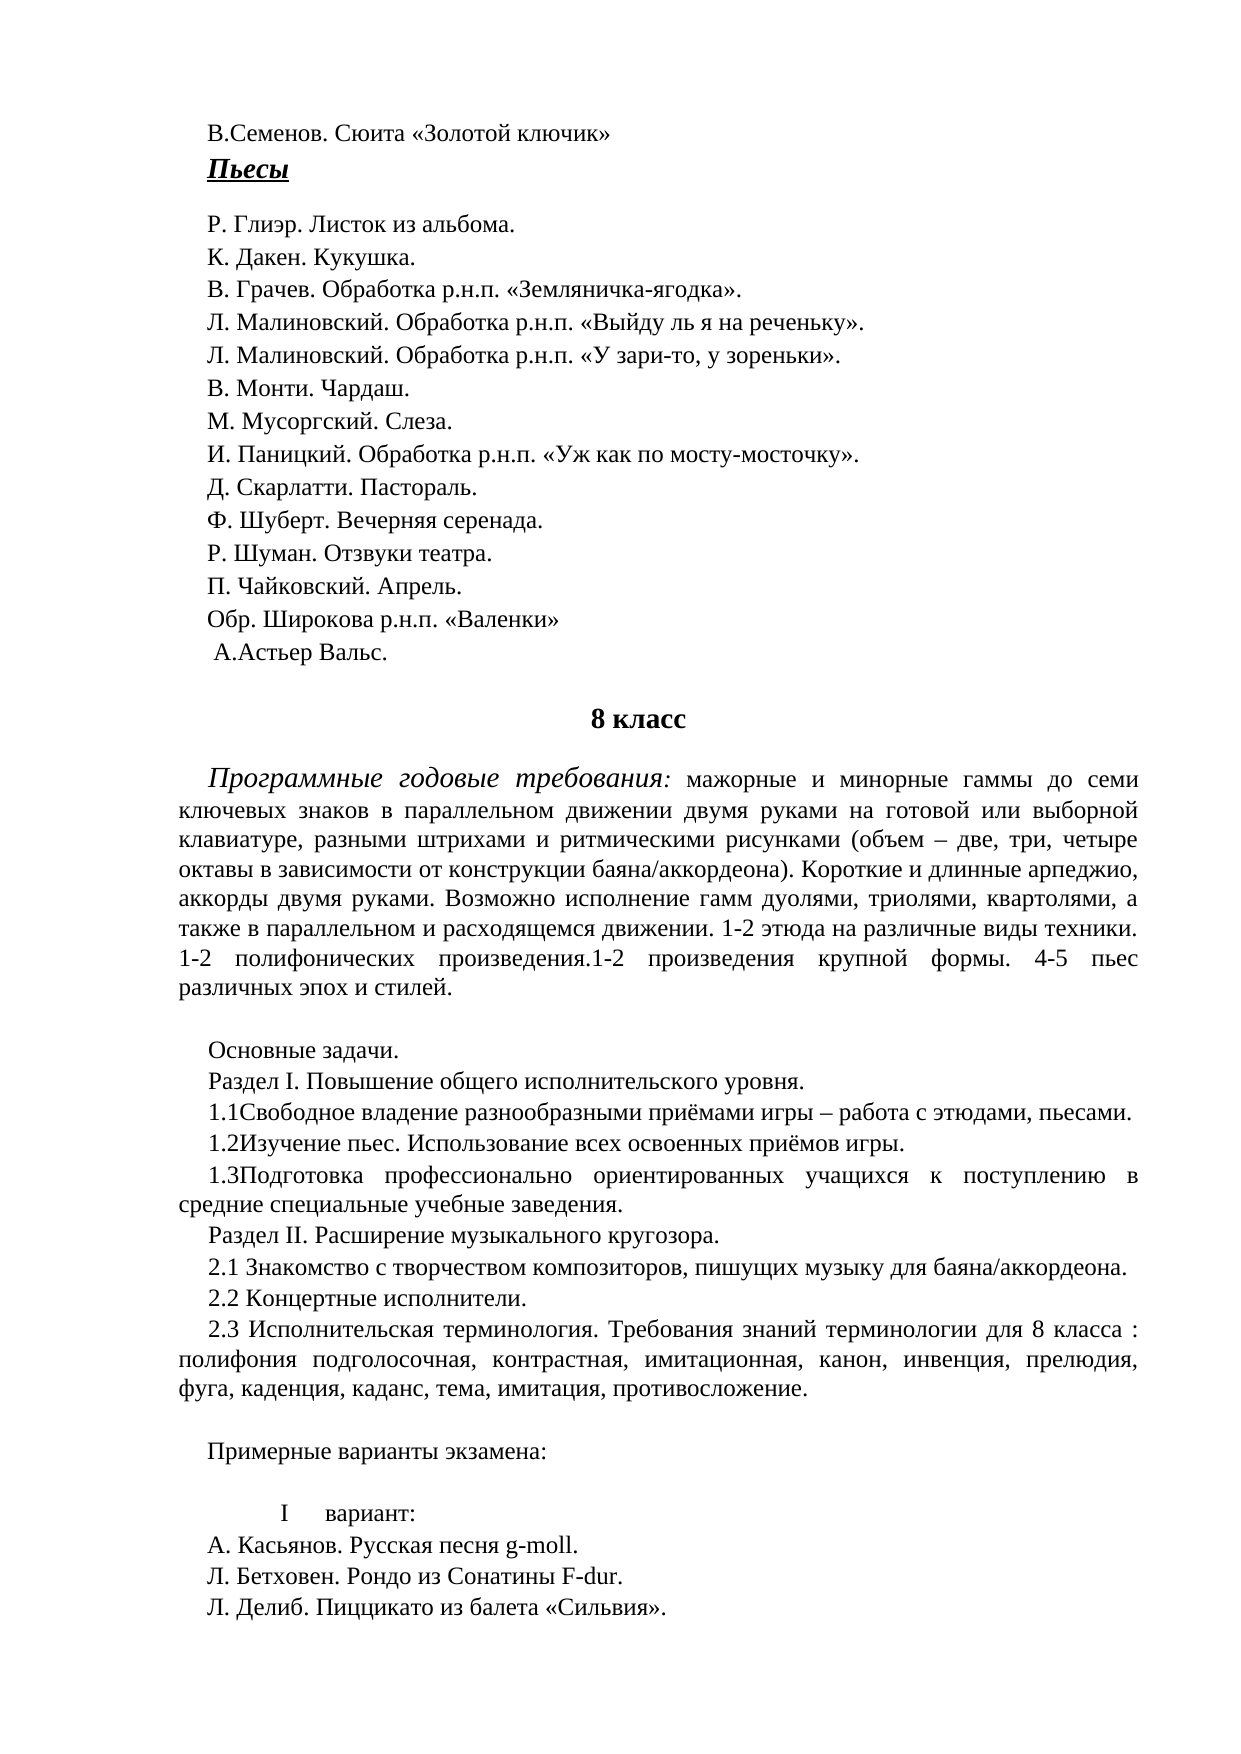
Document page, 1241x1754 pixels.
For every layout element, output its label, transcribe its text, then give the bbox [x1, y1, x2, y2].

text Обр. Широкова р.н.п. «Валенки» [177, 604, 1162, 632]
text Пьесы [177, 151, 641, 184]
text Л. Делиб. Пиццикато из балета «Сильвия». [178, 1592, 1152, 1621]
text Р. Шуман. Отзвуки театра. [177, 538, 1162, 567]
text Л. Малиновский. Обработка р.н.п. «У зари-то, у зореньки». [177, 340, 1162, 369]
text Программные годовые требования: мажорные и минорные гаммы до семи ключевых знаков в параллельном движении двумя руками на готовой или выборной клавиатуре, разными штрихами и ритмическими рисунками (объем – две, три, четыре октавы в зависимости от конструкции баяна/аккордеона). Короткие и длинные арпеджио, аккорды двумя руками. Возможно исполнение гамм дуолями, триолями, квартолями, а также в параллельном и расходящемся движении. 1-2 этюда на различные виды техники. 1-2 полифонических произведения.1-2 произведения крупной формы. 4-5 пьес различных эпох и стилей. [178, 760, 1139, 1001]
text 2.1 Знакомство с творчеством композиторов, пишущих музыку для баяна/аккордеона. [178, 1252, 1139, 1281]
text Ф. Шуберт. Вечерняя серенада. [177, 505, 1162, 534]
text М. Мусоргский. Слеза. [177, 406, 1162, 435]
text Д. Скарлатти. Пастораль. [177, 472, 1162, 501]
text В. Монти. Чардаш. [177, 373, 1162, 402]
text И. Паницкий. Обработка р.н.п. «Уж как по мосту-мосточку». [177, 439, 1162, 468]
text В. Грачев. Обработка р.н.п. «Земляничка-ягодка». [177, 274, 1162, 303]
text А.Астьер Вальс. [177, 637, 1162, 665]
text П. Чайковский. Апрель. [177, 571, 1162, 599]
text Раздел I. Повышение общего исполнительского уровня. [178, 1066, 1139, 1095]
text 1.3Подготовка профессионально ориентированных учащихся к поступлению в средние специальные учебные заведения. [178, 1160, 1139, 1218]
text 2.3 Исполнительская терминология. Требования знаний терминологии для 8 класса : полифония подголосочная, контрастная, имитационная, канон, инвенция, прелюдия, фуга, каденция, каданс, тема, имитация, противосложение. [178, 1314, 1139, 1402]
text Л. Бетховен. Рондо из Сонатины F-dur. [178, 1561, 1152, 1590]
text Л. Малиновский. Обработка р.н.п. «Выйду ль я на реченьку». [177, 307, 1162, 336]
text Раздел II. Расширение музыкального кругозора. [178, 1221, 1139, 1249]
text 1.1Свободное владение разнообразными приёмами игры – работа с этюдами, пьесами. [178, 1097, 1139, 1126]
text А. Касьянов. Русская песня g-moll. [178, 1530, 1152, 1558]
text Р. Глиэр. Листок из альбома. [177, 209, 1162, 237]
list вариант: [280, 1498, 1152, 1527]
text 1.2Изучение пьес. Использование всех освоенных приёмов игры. [178, 1128, 1139, 1157]
text В.Семенов. Сюита «Золотой ключик» [177, 118, 1162, 147]
text К. Дакен. Кукушка. [177, 242, 1162, 270]
text Основные задачи. [178, 1035, 1139, 1063]
text Примерные варианты экзамена: [178, 1436, 1152, 1465]
text 2.2 Концертные исполнители. [178, 1283, 1139, 1312]
text 8 класс [177, 701, 1070, 734]
